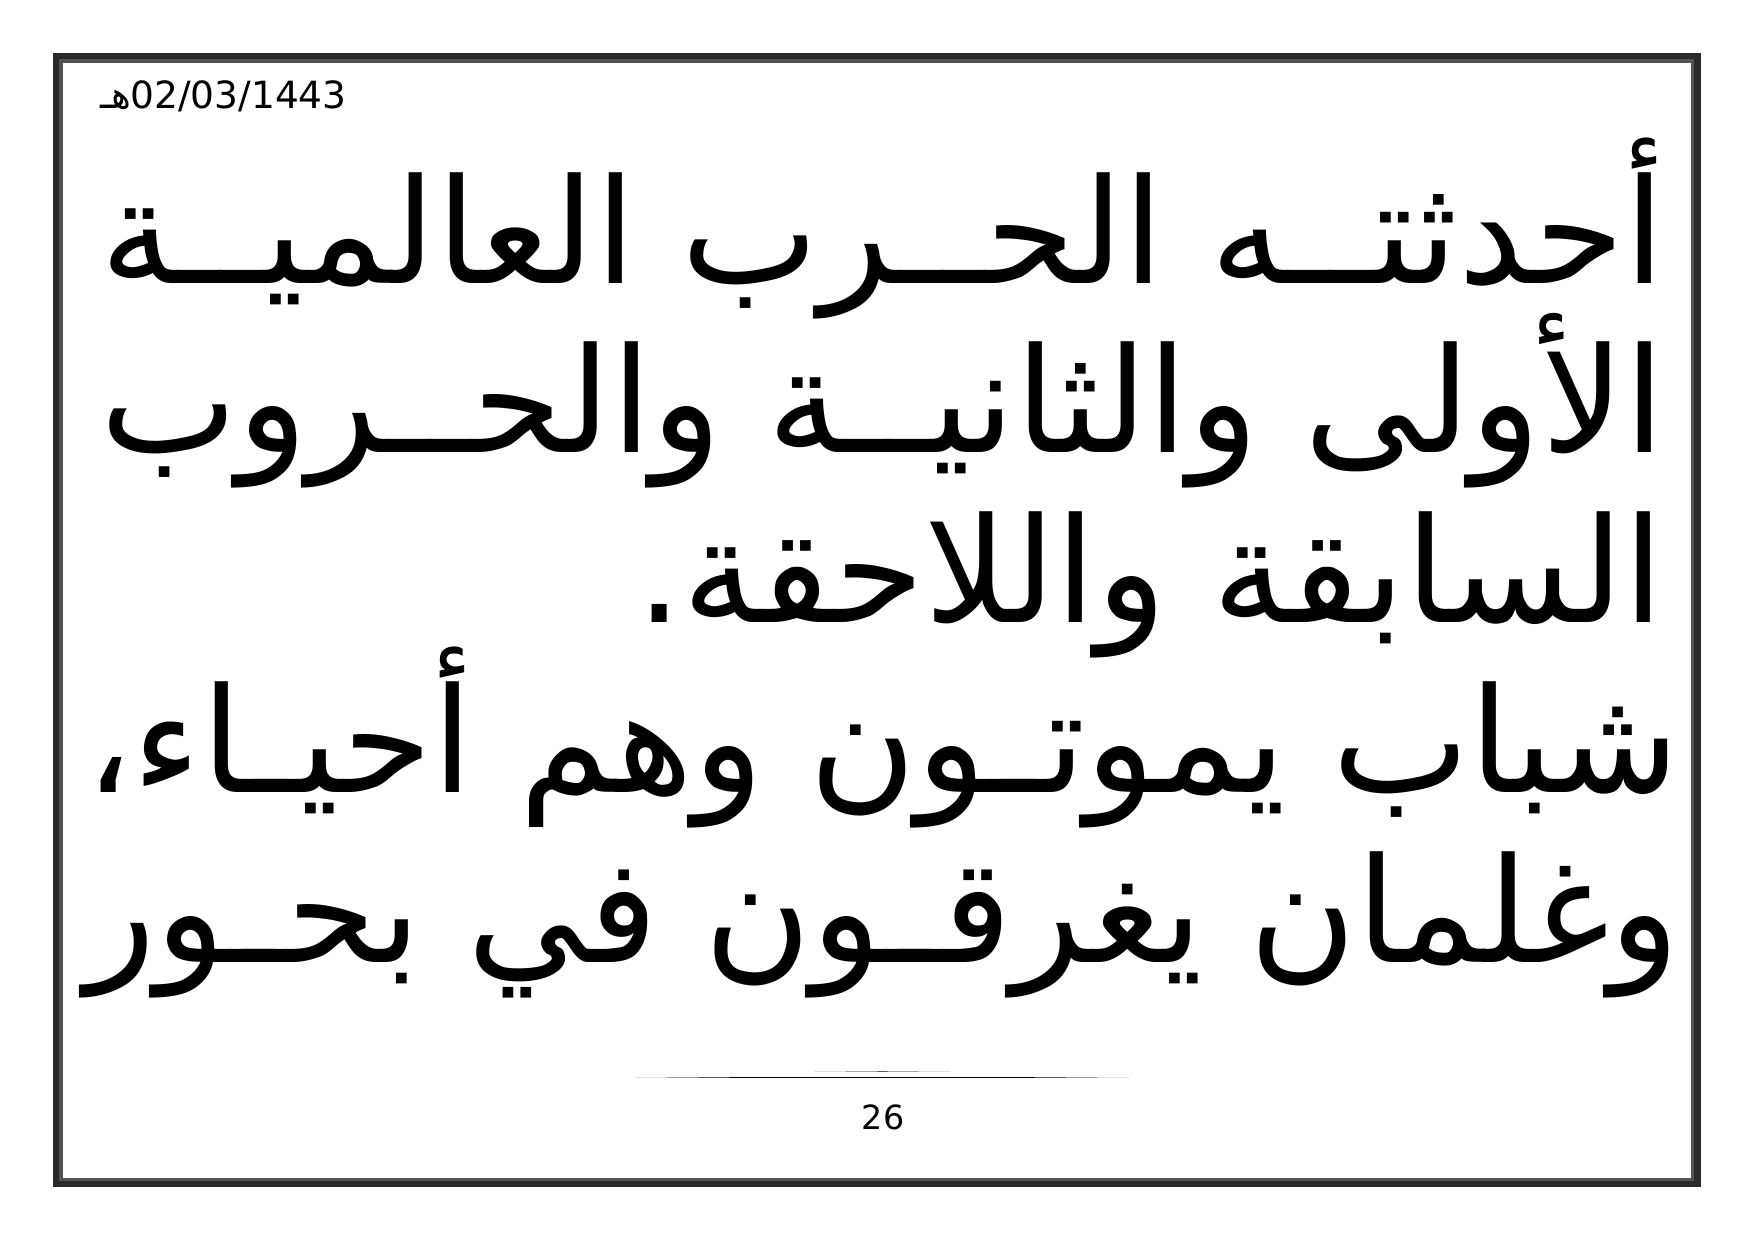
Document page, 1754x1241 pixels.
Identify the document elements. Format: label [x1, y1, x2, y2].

text [100, 148, 1665, 657]
text [85, 657, 1680, 997]
